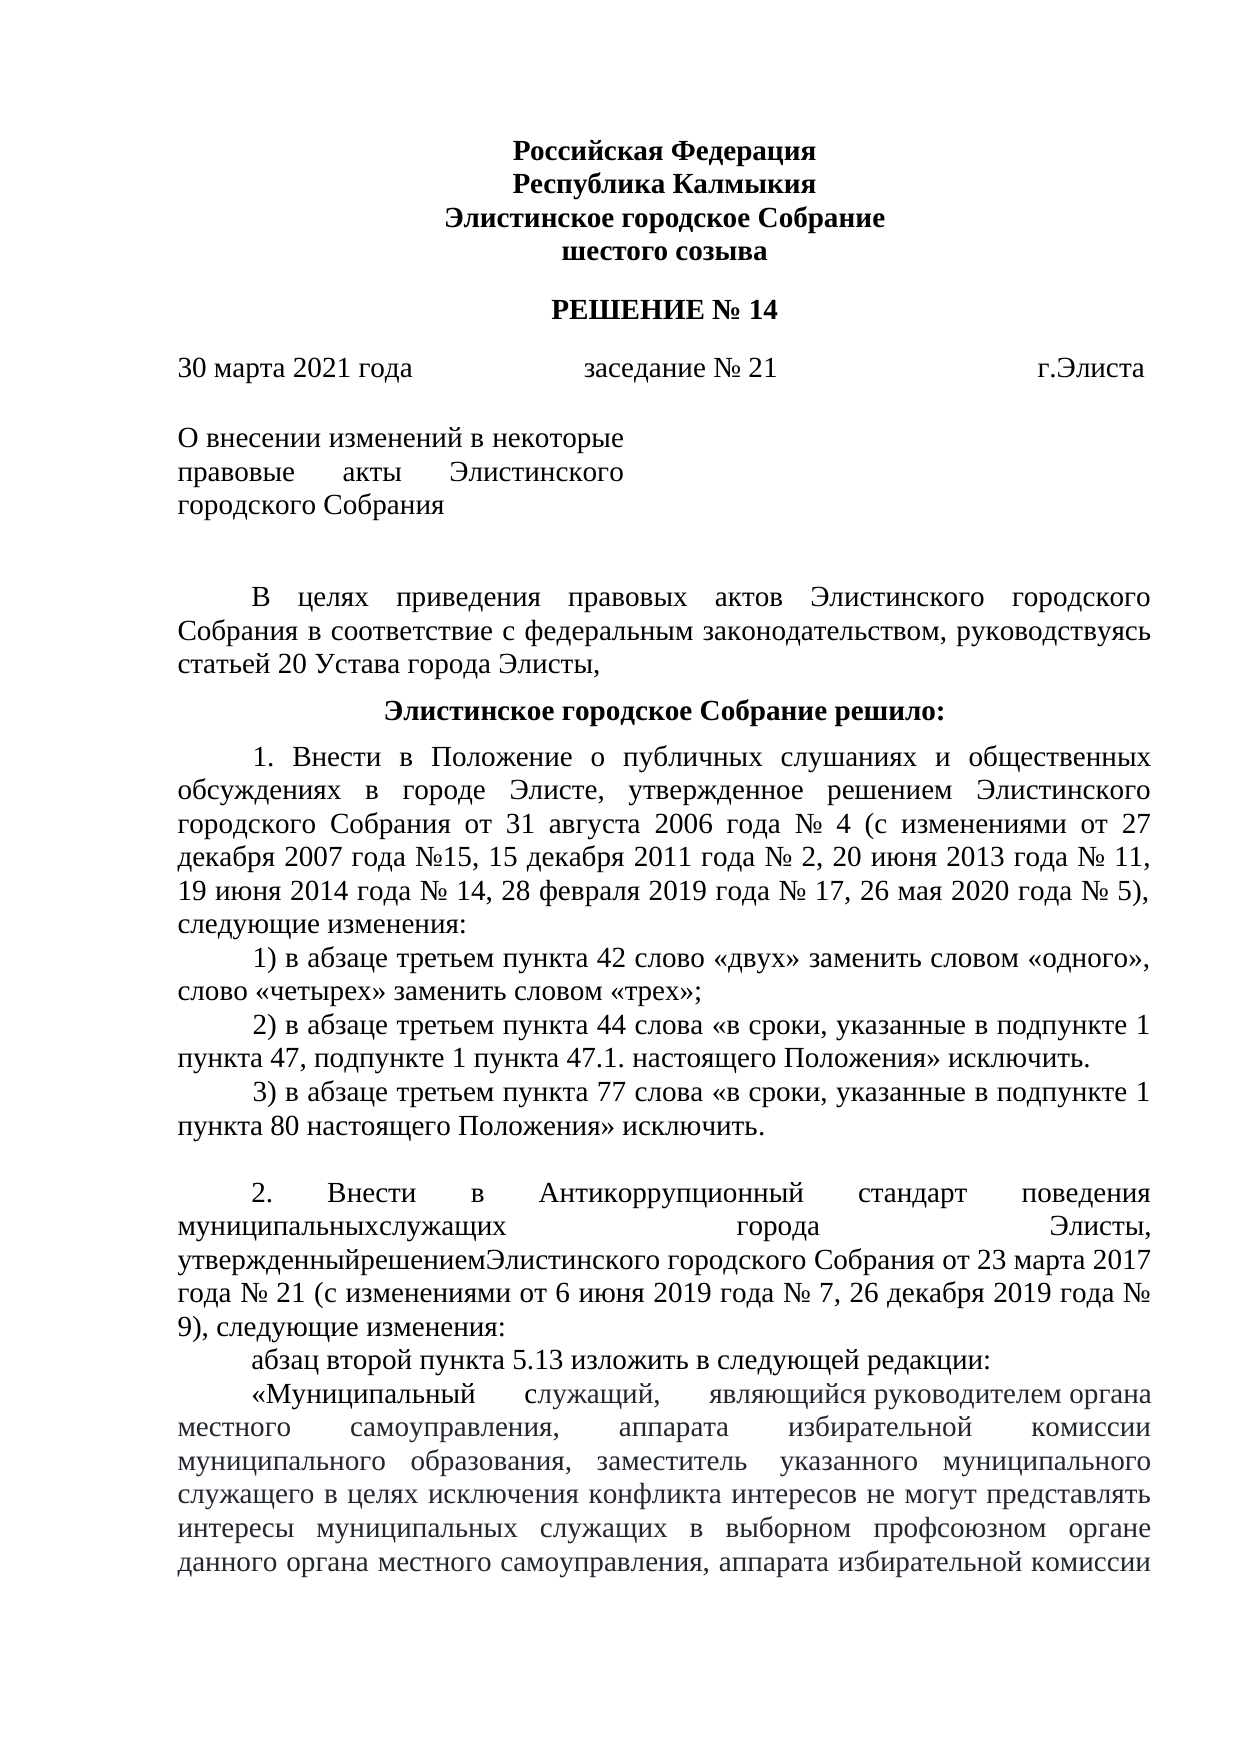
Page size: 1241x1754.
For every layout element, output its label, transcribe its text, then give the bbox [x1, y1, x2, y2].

text шестого созыва [177, 233, 1152, 267]
text 2. Внести в Антикоррупционный стандарт поведения муниципальныхслужащих города Элисты, утвержденныйрешениемЭлистинского городского Собрания от 23 марта 2017 года № 21 (с изменениями от 6 июня 2019 года № 7, 26 декабря 2019 года № 9), следующие изменения: [177, 1175, 1152, 1342]
text 1. Внести в Положение о публичных слушаниях и общественных обсуждениях в городе Элисте, утвержденное решением Элистинского городского Собрания от 31 августа 2006 года № 4 (с изменениями от 27 декабря 2007 года №15, 15 декабря 2011 года № 2, 20 июня 2013 года № 11, 19 июня 2014 года № 14, 28 февраля 2019 года № 17, 26 мая 2020 года № 5), следующие изменения: [177, 739, 1152, 940]
text Элистинское городское Собрание [177, 200, 1152, 233]
text Российская Федерация [177, 133, 1152, 166]
text абзац второй пункта 5.13 изложить в следующей редакции: [177, 1342, 1152, 1376]
text 2) в абзаце третьем пункта 44 слова «в сроки, указанные в подпункте 1 пункта 47, подпункте 1 пункта 47.1. настоящего Положения» исключить. [177, 1007, 1152, 1074]
text 1) в абзаце третьем пункта 42 слово «двух» заменить словом «одного», слово «четырех» заменить словом «трех»; [177, 940, 1152, 1007]
table_header г.Элиста [835, 351, 1152, 387]
text 3) в абзаце третьем пункта 77 слова «в сроки, указанные в подпункте 1 пункта 80 настоящего Положения» исключить. [177, 1074, 1152, 1141]
table_header заседание № 21 [502, 351, 835, 387]
text В целях приведения правовых актов Элистинского городского Собрания в соответствие с федеральным законодательством, руководствуясь статьей 20 Устава города Элисты, [177, 579, 1152, 680]
table_header О внесении изменений в некоторые правовые акты Элистинского городского Собрания [166, 420, 635, 521]
table_header 30 марта 2021 года [170, 351, 502, 387]
text Республика Калмыкия [177, 166, 1152, 200]
text РЕШЕНИЕ № 14 [177, 292, 1152, 326]
text Элистинское городское Собрание решило: [177, 693, 1152, 726]
